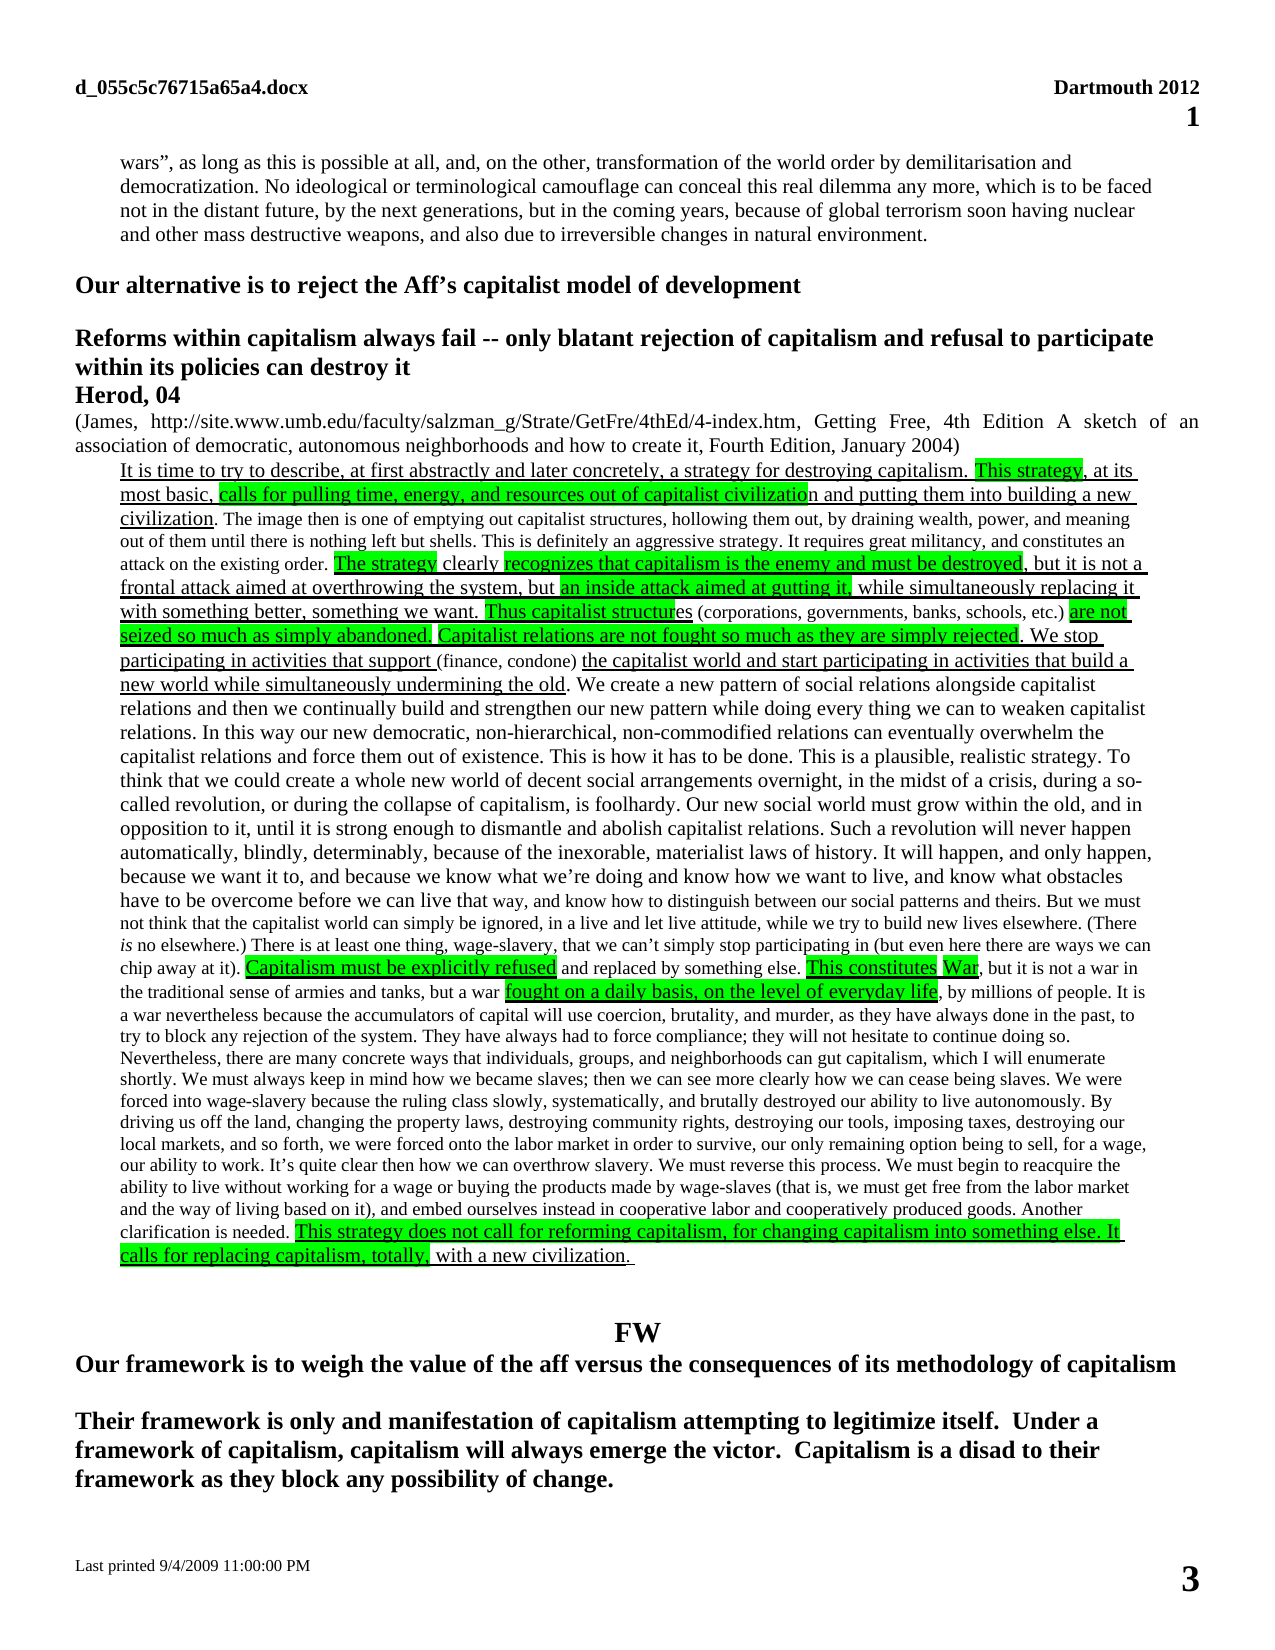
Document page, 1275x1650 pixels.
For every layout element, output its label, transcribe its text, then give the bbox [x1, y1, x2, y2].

text Our alternative is to reject the Aff’s capitalist model of development [75, 270, 1200, 299]
text It is time to try to describe, at first abstractly and later concretely, a strategy for destroying capitalism. This strategy, at its most basic, calls for pulling time, energy, and resources out of capitalist civilization and putting them into building a new civilization. The image then is one of emptying out capitalist structures, hollowing them out, by draining wealth, power, and meaning out of them until there is nothing left but shells. This is definitely an aggressive strategy. It requires great militancy, and constitutes an attack on the existing order. The strategy clearly recognizes that capitalism is the enemy and must be destroyed, but it is not a frontal attack aimed at overthrowing the system, but an inside attack aimed at gutting it, while simultaneously replacing it with something better, something we want. Thus capitalist structures (corporations, governments, banks, schools, etc.) are not seized so much as simply abandoned. Capitalist relations are not fought so much as they are simply rejected. We stop participating in activities that support (finance, condone) the capitalist world and start participating in activities that build a new world while simultaneously undermining the old. We create a new pattern of social relations alongside capitalist relations and then we continually build and strengthen our new pattern while doing every thing we can to weaken capitalist relations. In this way our new democratic, non-hierarchical, non-commodified relations can eventually overwhelm the capitalist relations and force them out of existence. This is how it has to be done. This is a plausible, realistic strategy. To think that we could create a whole new world of decent social arrangements overnight, in the midst of a crisis, during a so-called revolution, or during the collapse of capitalism, is foolhardy. Our new social world must grow within the old, and in opposition to it, until it is strong enough to dismantle and abolish capitalist relations. Such a revolution will never happen automatically, blindly, determinably, because of the inexorable, materialist laws of history. It will happen, and only happen, because we want it to, and because we know what we’re doing and know how we want to live, and know what obstacles have to be overcome before we can live that way, and know how to distinguish between our social patterns and theirs. But we must not think that the capitalist world can simply be ignored, in a live and let live attitude, while we try to build new lives elsewhere. (There is no elsewhere.) There is at least one thing, wage-slavery, that we can’t simply stop participating in (but even here there are ways we can chip away at it). Capitalism must be explicitly refused and replaced by something else. This constitutes War, but it is not a war in the traditional sense of armies and tanks, but a war fought on a daily basis, on the level of everyday life, by millions of people. It is a war nevertheless because the accumulators of capital will use coercion, brutality, and murder, as they have always done in the past, to try to block any rejection of the system. They have always had to force compliance; they will not hesitate to continue doing so. Nevertheless, there are many concrete ways that individuals, groups, and neighborhoods can gut capitalism, which I will enumerate shortly. We must always keep in mind how we became slaves; then we can see more clearly how we can cease being slaves. We were forced into wage-slavery because the ruling class slowly, systematically, and brutally destroyed our ability to live autonomously. By driving us off the land, changing the property laws, destroying community rights, destroying our tools, imposing taxes, destroying our local markets, and so forth, we were forced onto the labor market in order to survive, our only remaining option being to sell, for a wage, our ability to work. It’s quite clear then how we can overthrow slavery. We must reverse this process. We must begin to reacquire the ability to live without working for a wage or buying the products made by wage-slaves (that is, we must get free from the labor market and the way of living based on it), and embed ourselves instead in cooperative labor and cooperatively produced goods. Another clarification is needed. This strategy does not call for reforming capitalism, for changing capitalism into something else. It calls for replacing capitalism, totally, with a new civilization. [120, 457, 1155, 1267]
text Their framework is only and manifestation of capitalism attempting to legitimize itself. Under a framework of capitalism, capitalism will always emerge the victor. Capitalism is a disad to their framework as they block any possibility of change. [75, 1406, 1200, 1493]
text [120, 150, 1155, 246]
text Our framework is to weigh the value of the aff versus the consequences of its methodology of capitalism [75, 1349, 1200, 1378]
text (James, http://site.www.umb.edu/faculty/salzman_g/Strate/GetFre/4thEd/4-index.htm, Getting Free, 4th Edition A sketch of an association of democratic, autonomous neighborhoods and how to create it, Fourth Edition, January 2004) [75, 409, 1200, 457]
text Reforms within capitalism always fail -- only blatant rejection of capitalism and refusal to participate within its policies can destroy it [75, 323, 1200, 381]
subtitle FW [75, 1315, 1200, 1349]
text Herod, 04 [75, 381, 1200, 409]
